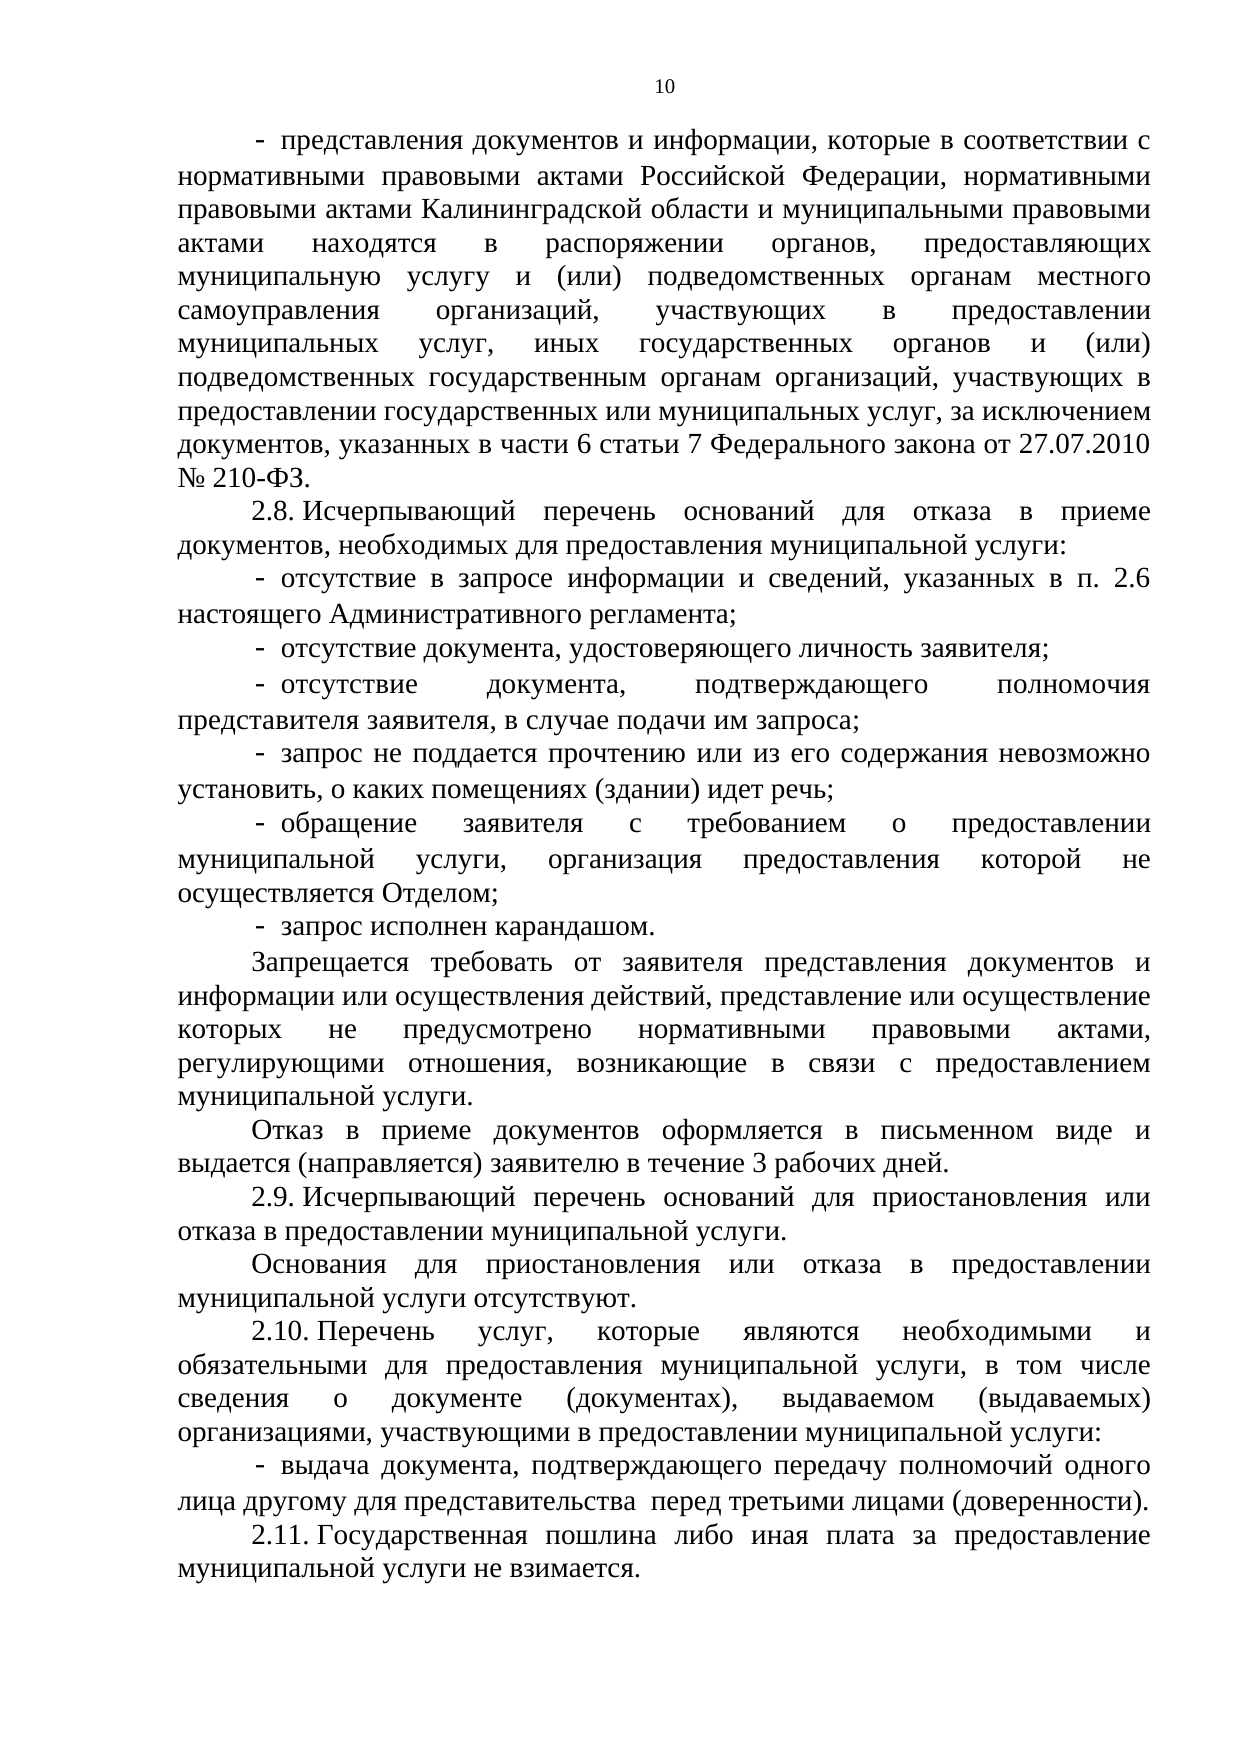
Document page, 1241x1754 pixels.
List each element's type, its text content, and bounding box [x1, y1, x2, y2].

list выдача документа, подтверждающего передачу полномочий одного лица другому для представительства перед третьими лицами (доверенности). [177, 1447, 1152, 1517]
list отсутствие документа, подтверждающего полномочия представителя заявителя, в случае подачи им запроса; [177, 666, 1152, 736]
text 2.9. Исчерпывающий перечень оснований для приостановления или отказа в предоставлении муниципальной услуги. [177, 1179, 1152, 1246]
list отсутствие в запросе информации и сведений, указанных в п. 2.6 настоящего Административного регламента; [177, 560, 1152, 630]
text 2.11. Государственная пошлина либо иная плата за предоставление муниципальной услуги не взимается. [177, 1517, 1152, 1584]
list отсутствие документа, удостоверяющего личность заявителя; [177, 630, 1152, 666]
text Отказ в приеме документов оформляется в письменном виде и выдается (направляется) заявителю в течение 3 рабочих дней. [177, 1112, 1152, 1179]
text Основания для приостановления или отказа в предоставлении муниципальной услуги отсутствуют. [177, 1246, 1152, 1313]
text 2.8. Исчерпывающий перечень оснований для отказа в приеме документов, необходимых для предоставления муниципальной услуги: [177, 493, 1152, 560]
text 2.10. Перечень услуг, которые являются необходимыми и обязательными для предоставления муниципальной услуги, в том числе сведения о документе (документах), выдаваемом (выдаваемых) организациями, участвующими в предоставлении муниципальной услуги: [177, 1313, 1152, 1447]
list обращение заявителя с требованием о предоставлении муниципальной услуги, организация предоставления которой не осуществляется Отделом; [177, 805, 1152, 908]
text Запрещается требовать от заявителя представления документов и информации или осуществления действий, представление или осуществление которых не предусмотрено нормативными правовыми актами, регулирующими отношения, возникающие в связи с предоставлением муниципальной услуги. [177, 944, 1152, 1112]
list запрос исполнен карандашом. [177, 908, 1152, 944]
list представления документов и информации, которые в соответствии с нормативными правовыми актами Российской Федерации, нормативными правовыми актами Калининградской области и муниципальными правовыми актами находятся в распоряжении органов, предоставляющих муниципальную услугу и (или) подведомственных органам местного самоуправления организаций, участвующих в предоставлении муниципальных услуг, иных государственных органов и (или) подведомственных государственным органам организаций, участвующих в предоставлении государственных или муниципальных услуг, за исключением документов, указанных в части 6 статьи 7 Федерального закона от 27.07.2010 № 210-ФЗ. [177, 122, 1152, 493]
list запрос не поддается прочтению или из его содержания невозможно установить, о каких помещениях (здании) идет речь; [177, 736, 1152, 805]
